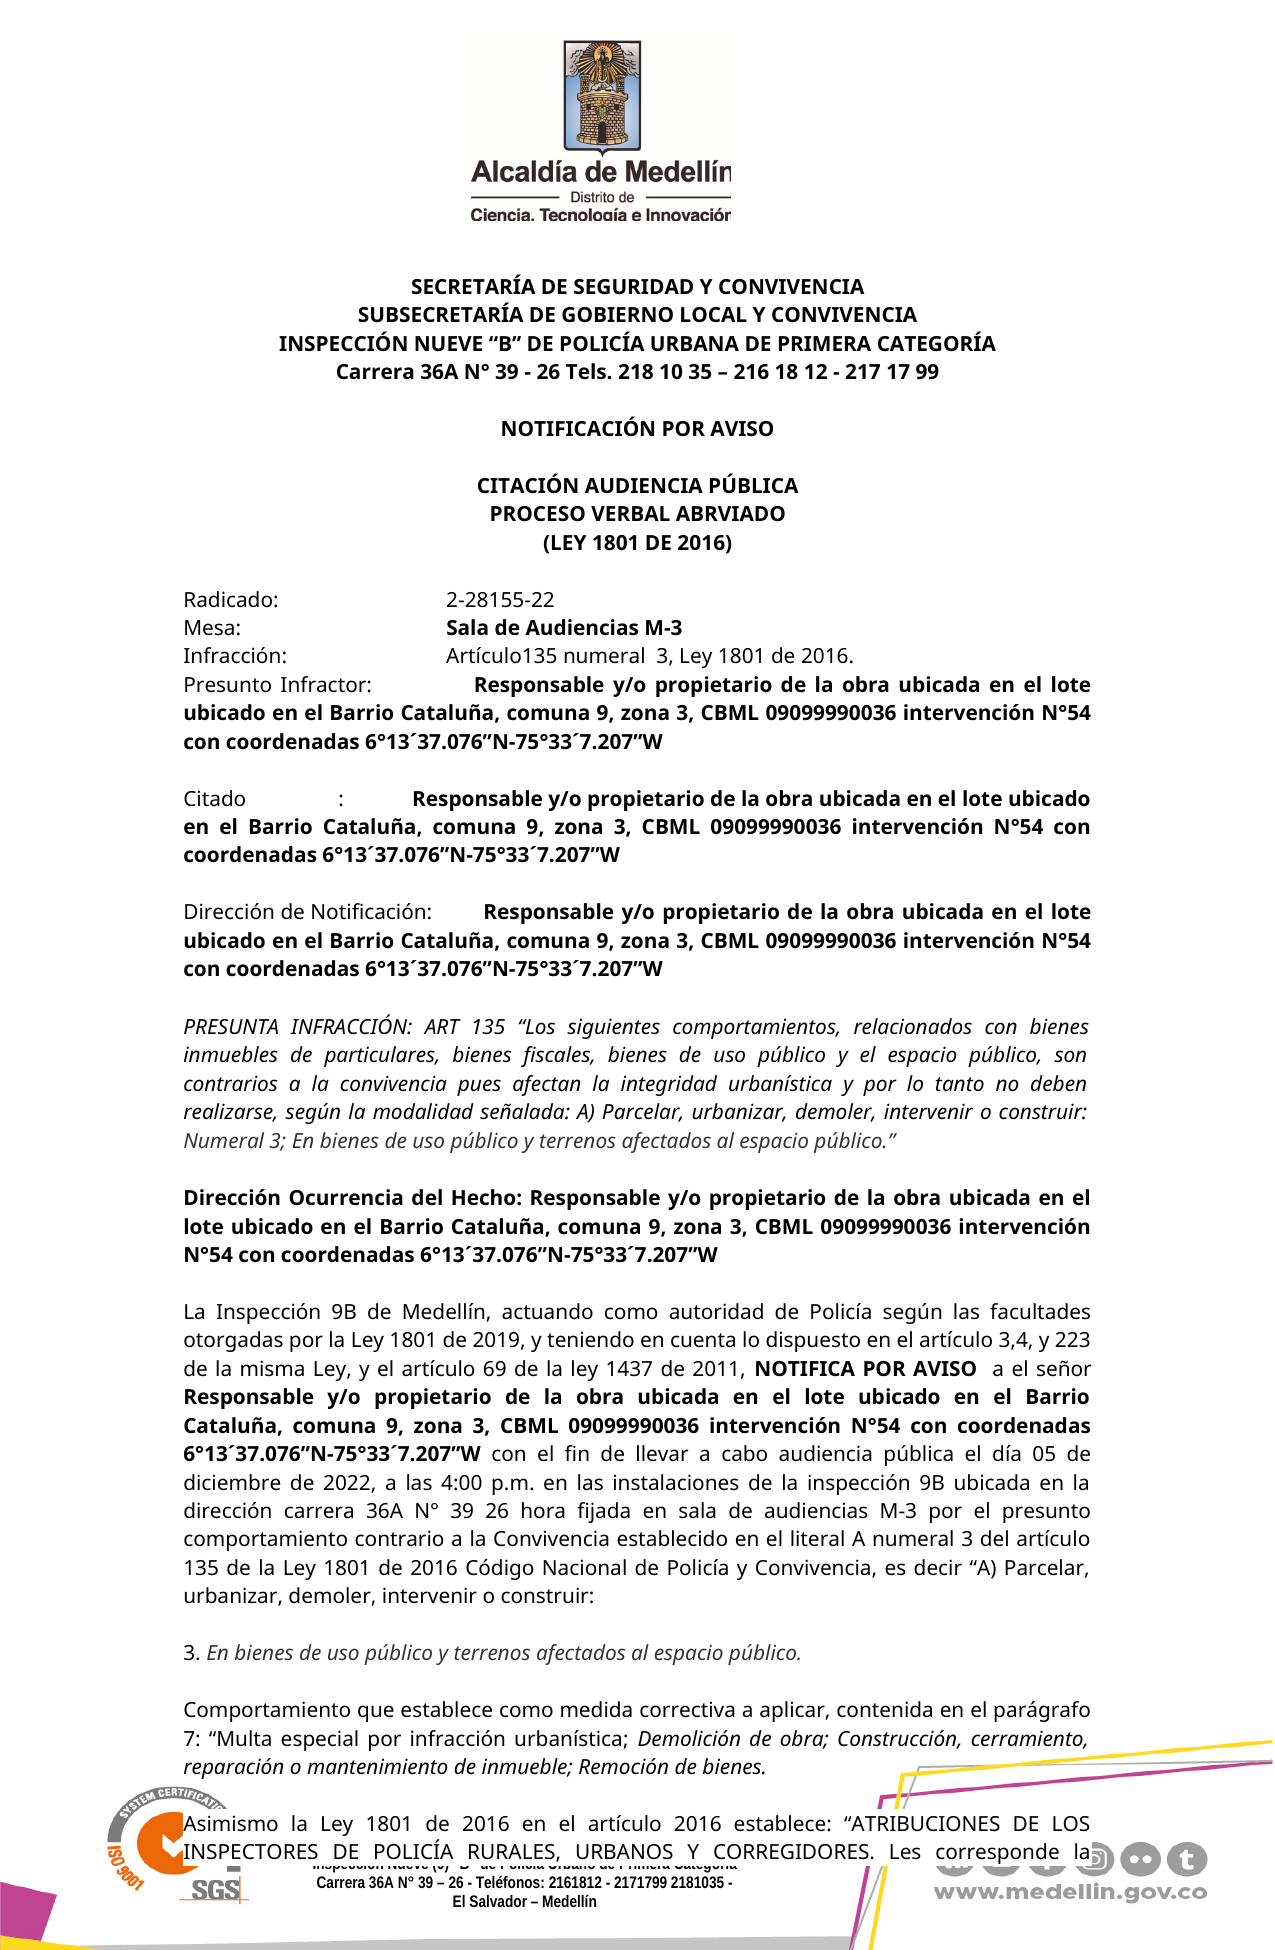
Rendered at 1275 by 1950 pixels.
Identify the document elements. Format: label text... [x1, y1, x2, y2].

text SUBSECRETARÍA DE GOBIERNO LOCAL Y CONVIVENCIA [183, 300, 1092, 329]
text La Inspección 9B de Medellín, actuando como autoridad de Policía según las facultades otorgadas por la Ley 1801 de 2019, y teniendo en cuenta lo dispuesto en el artículo 3,4, y 223 de la misma Ley, y el artículo 69 de la ley 1437 de 2011, NOTIFICA POR AVISO a el señor Responsable y/o propietario de la obra ubicada en el lote ubicado en el Barrio Cataluña, comuna 9, zona 3, CBML 09099990036 intervención N°54 con coordenadas 6°13´37.076”N-75°33´7.207”W con el fin de llevar a cabo audiencia pública el día 05 de diciembre de 2022, a las 4:00 p.m. en las instalaciones de la inspección 9B ubicada en la dirección carrera 36A N° 39 26 hora fijada en sala de audiencias M-3 por el presunto comportamiento contrario a la Convivencia establecido en el literal A numeral 3 del artículo 135 de la Ley 1801 de 2016 Código Nacional de Policía y Convivencia, es decir “A) Parcelar, urbanizar, demoler, intervenir o construir: [183, 1297, 1092, 1610]
text (LEY 1801 DE 2016) [183, 528, 1092, 556]
text SECRETARÍA DE SEGURIDAD Y CONVIVENCIA [183, 272, 1092, 300]
text Mesa: Sala de Audiencias M-3 [183, 613, 1092, 642]
text Infracción: Artículo135 numeral 3, Ley 1801 de 2016. [183, 642, 1092, 670]
text Comportamiento que establece como medida correctiva a aplicar, contenida en el parágrafo 7: “Multa especial por infracción urbanística; Demolición de obra; Construcción, cerramiento, reparación o mantenimiento de inmueble; Remoción de bienes. [183, 1695, 1092, 1781]
text CITACIÓN AUDIENCIA PÚBLICA [183, 471, 1092, 499]
text PROCESO VERBAL ABRVIADO [183, 499, 1092, 528]
text INSPECCIÓN NUEVE “B” DE POLICÍA URBANA DE PRIMERA CATEGORÍA [183, 329, 1092, 357]
text Radicado: 2-28155-22 [183, 585, 1092, 613]
text Citado : Responsable y/o propietario de la obra ubicada en el lote ubicado en el Barrio Cataluña, comuna 9, zona 3, CBML 09099990036 intervención N°54 con coordenadas 6°13´37.076”N-75°33´7.207”W [183, 784, 1092, 869]
text PRESUNTA INFRACCIÓN: ART 135 “Los siguientes comportamientos, relacionados con bienes inmuebles de particulares, bienes fiscales, bienes de uso público y el espacio público, son contrarios a la convivencia pues afectan la integridad urbanística y por lo tanto no deben realizarse, según la modalidad señalada: A) Parcelar, urbanizar, demoler, intervenir o construir: Numeral 3; En bienes de uso público y terrenos afectados al espacio público.” [183, 1012, 1092, 1154]
text Carrera 36A N° 39 - 26 Tels. 218 10 35 – 216 18 12 - 217 17 99 [183, 357, 1092, 386]
text Dirección Ocurrencia del Hecho: Responsable y/o propietario de la obra ubicada en el lote ubicado en el Barrio Cataluña, comuna 9, zona 3, CBML 09099990036 intervención N°54 con coordenadas 6°13´37.076”N-75°33´7.207”W [183, 1183, 1092, 1269]
text Presunto Infractor: Responsable y/o propietario de la obra ubicada en el lote ubicado en el Barrio Cataluña, comuna 9, zona 3, CBML 09099990036 intervención N°54 con coordenadas 6°13´37.076”N-75°33´7.207”W [183, 670, 1092, 755]
text 3. En bienes de uso público y terrenos afectados al espacio público. [183, 1638, 1092, 1667]
picture [0, 1736, 1273, 1950]
text Dirección de Notificación: Responsable y/o propietario de la obra ubicada en el lote ubicado en el Barrio Cataluña, comuna 9, zona 3, CBML 09099990036 intervención N°54 con coordenadas 6°13´37.076”N-75°33´7.207”W [183, 897, 1092, 983]
picture [468, 32, 731, 221]
text NOTIFICACIÓN POR AVISO [183, 414, 1092, 442]
